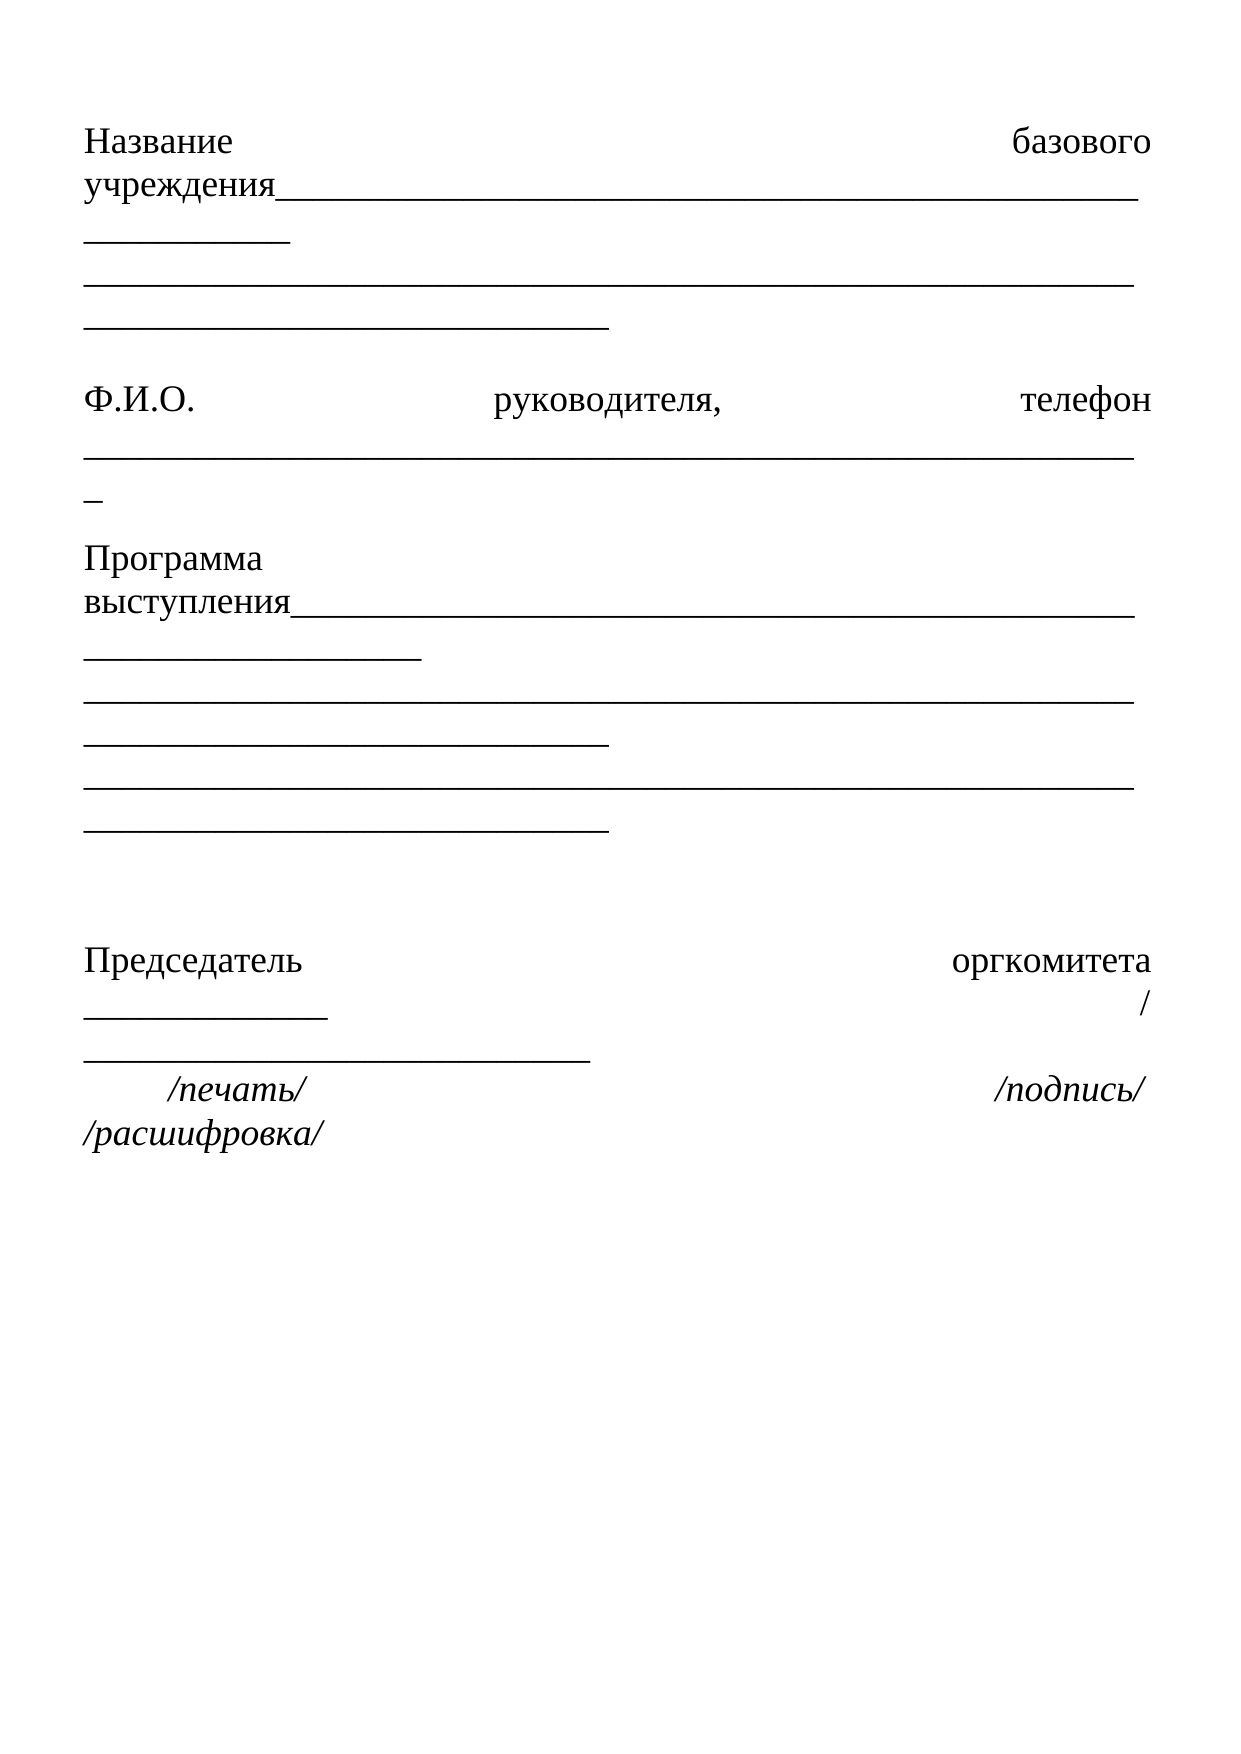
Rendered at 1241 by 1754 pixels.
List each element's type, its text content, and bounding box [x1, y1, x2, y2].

text ____________________________________________________________________________________ [83, 247, 1152, 334]
text Председатель оргкомитета _____________ / ___________________________ [83, 937, 1152, 1067]
text Программа выступления_______________________________________________________________ [83, 535, 1152, 664]
text ____________________________________________________________________________________ [83, 751, 1152, 837]
text /печать/ /подпись/ /расшифровка/ [83, 1067, 1152, 1153]
text Ф.И.О. руководителя, телефон _________________________________________________________ [83, 377, 1152, 506]
text ____________________________________________________________________________________ [83, 664, 1152, 751]
text Название базового учреждения_________________________________________________________ [83, 118, 1152, 247]
